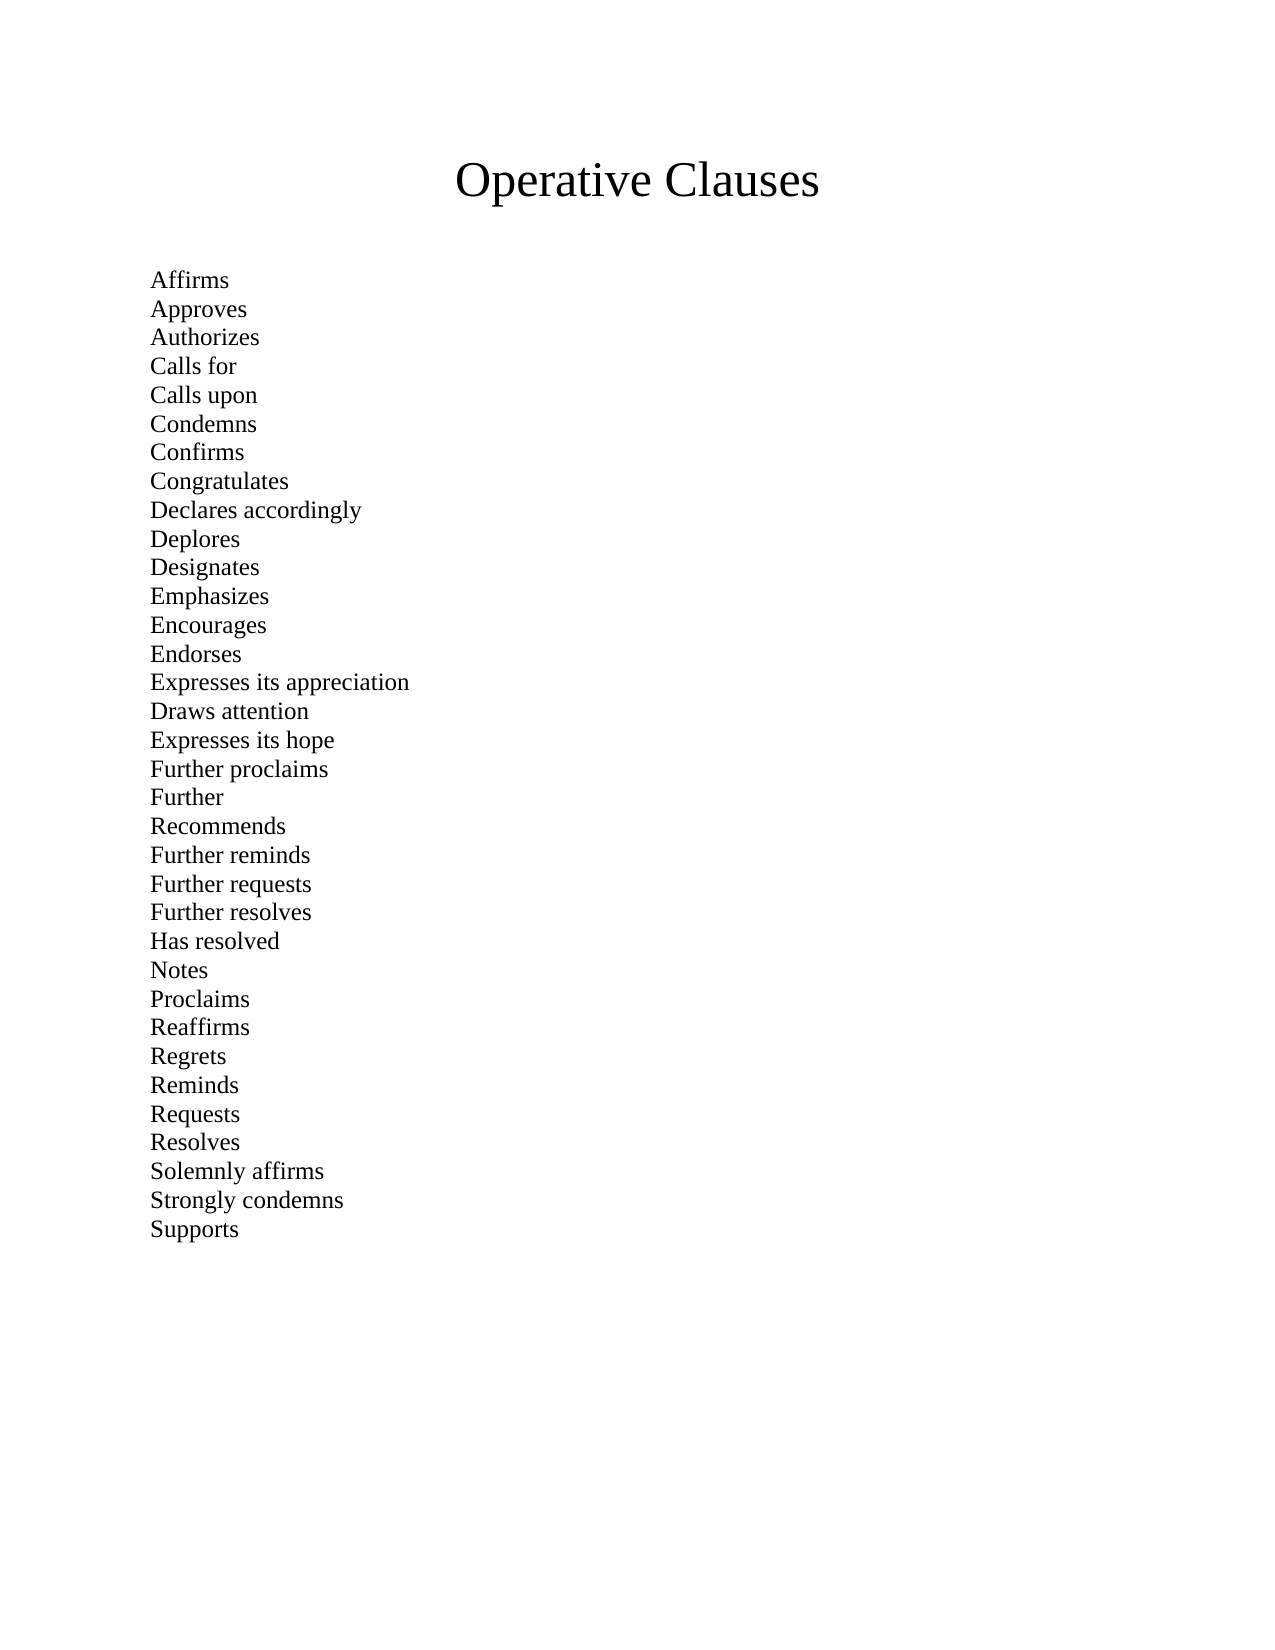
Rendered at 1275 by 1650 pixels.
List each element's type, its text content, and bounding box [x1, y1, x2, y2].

text Calls for [150, 351, 1125, 380]
text Solemnly affirms [150, 1156, 1125, 1185]
text Requests [150, 1099, 1125, 1127]
text Draws attention [150, 696, 1125, 725]
text Operative Clauses [150, 150, 1125, 207]
text Proclaims [150, 984, 1125, 1012]
text Encourages [150, 610, 1125, 639]
text Endorses [150, 639, 1125, 667]
text Resolves [150, 1127, 1125, 1156]
text Confirms [150, 437, 1125, 466]
text Expresses its hope [150, 725, 1125, 754]
text Reminds [150, 1070, 1125, 1099]
text Deplores [150, 524, 1125, 552]
text Declares accordingly [150, 495, 1125, 524]
text Has resolved [150, 926, 1125, 955]
text Condemns [150, 409, 1125, 437]
text Further proclaims [150, 754, 1125, 782]
text Recommends [150, 811, 1125, 840]
text Regrets [150, 1041, 1125, 1070]
text Designates [150, 552, 1125, 581]
text Further [150, 782, 1125, 811]
text Strongly condemns [150, 1185, 1125, 1214]
text Emphasizes [150, 581, 1125, 610]
text Further reminds [150, 840, 1125, 869]
text Notes [150, 955, 1125, 984]
text Authorizes [150, 322, 1125, 351]
text Approves [150, 294, 1125, 322]
text Further requests [150, 869, 1125, 897]
text Calls upon [150, 380, 1125, 409]
text Reaffirms [150, 1012, 1125, 1041]
text Further resolves [150, 897, 1125, 926]
text Supports [150, 1214, 1125, 1242]
text Congratulates [150, 466, 1125, 495]
text Affirms [150, 265, 1125, 294]
text Expresses its appreciation [150, 667, 1125, 696]
